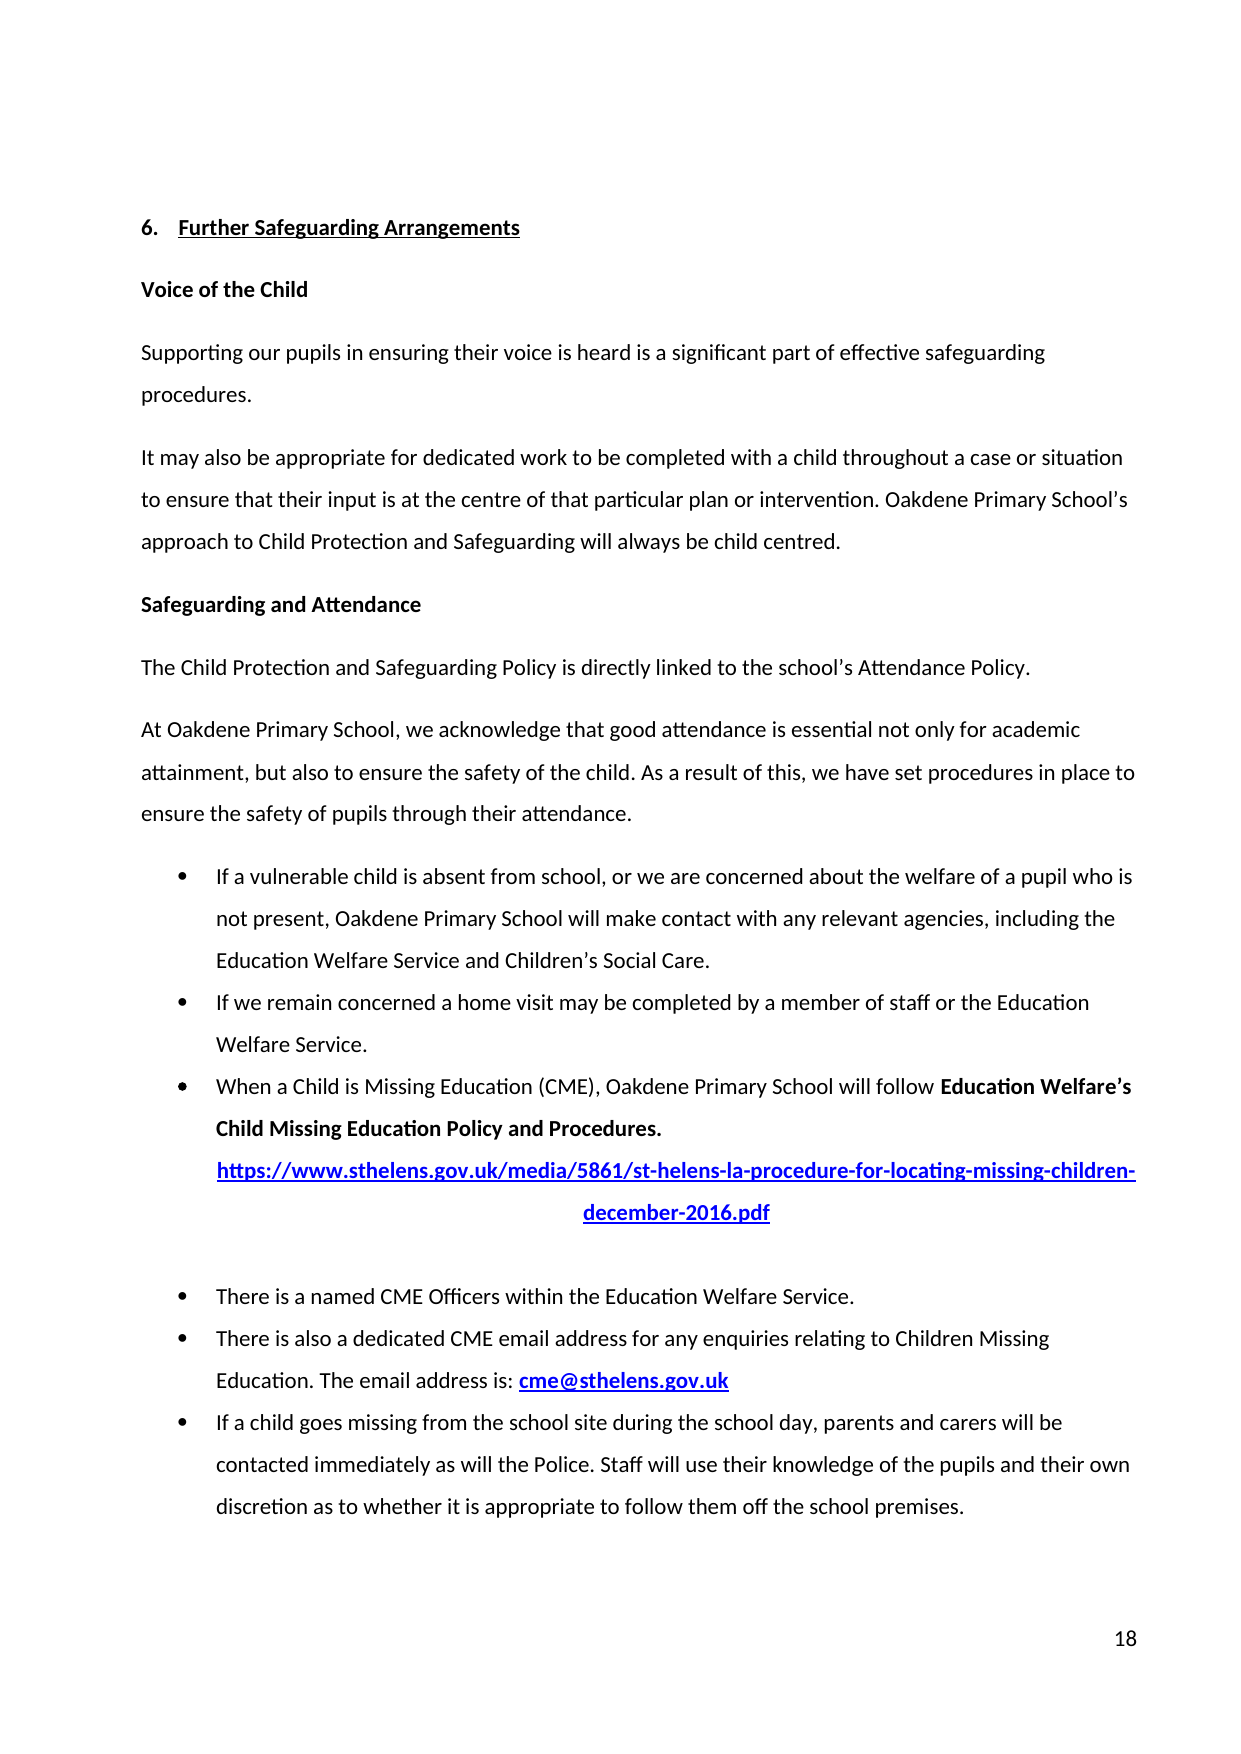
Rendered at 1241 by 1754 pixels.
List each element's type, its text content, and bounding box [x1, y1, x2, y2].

list If we remain concerned a home visit may be completed by a member of staff or the Education Welfare Service. [178, 988, 1137, 1058]
list If a vulnerable child is absent from school, or we are concerned about the welfare of a pupil who is not present, Oakdene Primary School will make contact with any relevant agencies, including the Education Welfare Service and Children’s Social Care. [178, 862, 1137, 974]
list Further Safeguarding Arrangements [141, 213, 1137, 241]
text Safeguarding and Attendance [141, 590, 1137, 618]
text It may also be appropriate for dedicated work to be completed with a child throughout a case or situation to ensure that their input is at the centre of that particular plan or intervention. Oakdene Primary School’s approach to Child Protection and Safeguarding will always be child centred. [141, 443, 1137, 555]
list When a Child is Missing Education (CME), Oakdene Primary School will follow Education Welfare’s Child Missing Education Policy and Procedures. [178, 1072, 1137, 1142]
list There is a named CME Officers within the Education Welfare Service. [178, 1282, 1137, 1310]
text Supporting our pupils in ensuring their voice is heard is a significant part of effective safeguarding procedures. [141, 338, 1137, 408]
text At Oakdene Primary School, we acknowledge that good attendance is essential not only for academic attainment, but also to ensure the safety of the child. As a result of this, we have set procedures in place to ensure the safety of pupils through their attendance. [141, 716, 1137, 828]
list https://www.sthelens.gov.uk/media/5861/st-helens-la-procedure-for-locating-missing-children-december-2016.pdf [216, 1156, 1137, 1226]
text Voice of the Child [141, 276, 1137, 304]
text The Child Protection and Safeguarding Policy is directly linked to the school’s Attendance Policy. [141, 653, 1137, 681]
list There is also a dedicated CME email address for any enquiries relating to Children Missing Education. The email address is: cme@sthelens.gov.uk [178, 1324, 1137, 1394]
list If a child goes missing from the school site during the school day, parents and carers will be contacted immediately as will the Police. Staff will use their knowledge of the pupils and their own discretion as to whether it is appropriate to follow them off the school premises. [178, 1408, 1137, 1520]
